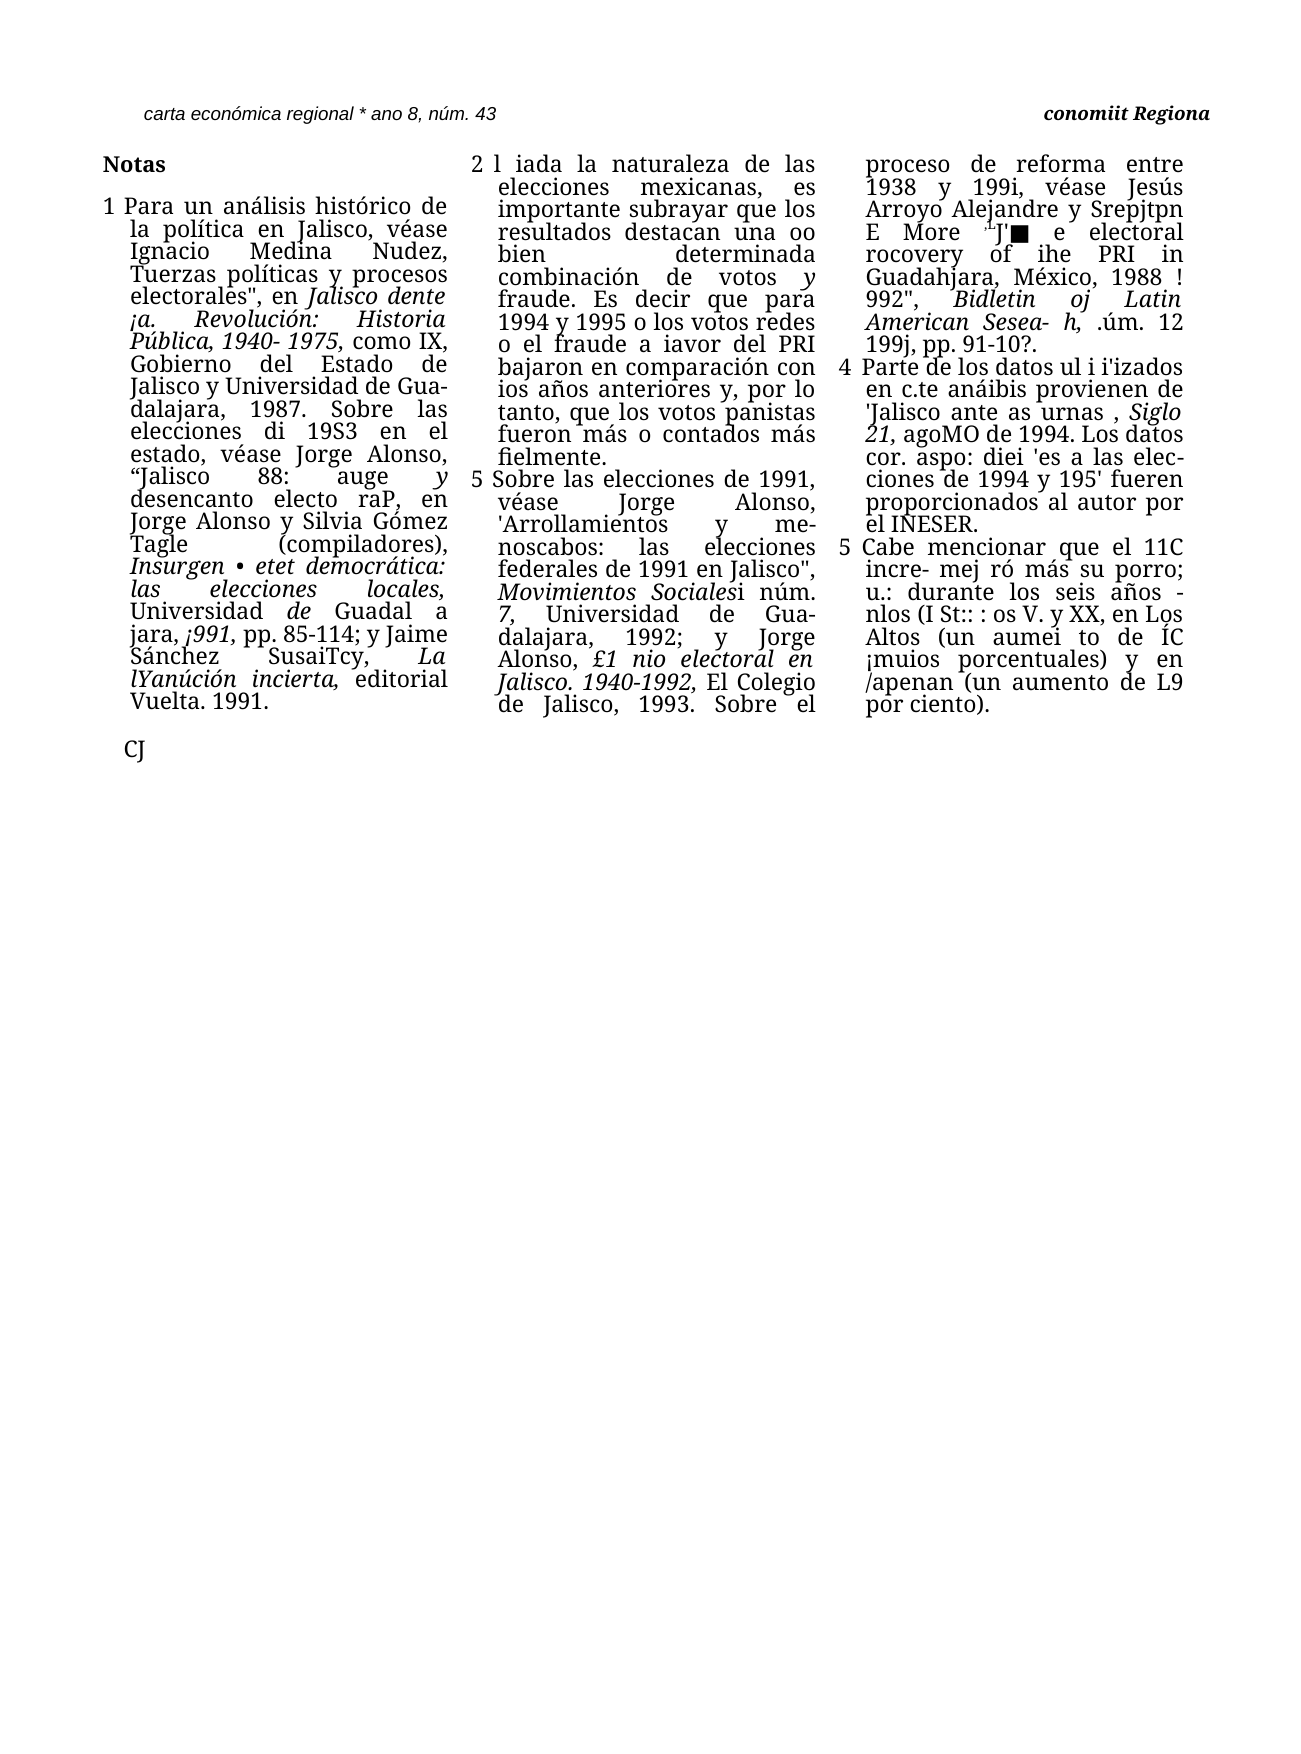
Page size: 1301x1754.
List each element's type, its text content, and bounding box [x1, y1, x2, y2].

text Notas [103, 154, 448, 176]
text 5 Sobre las elecciones de 1991, véase Jorge Alonso, 'Arrollamientos y menoscabos: las elecciones federales de 1991 en Jalisco", Movimientos Socialesi núm. 7, Universidad de Gua- dalajara, 1992; y Jorge Alonso, £1 nio electoral en Jalisco. 1940-1992, El Colegio de Jalisco, 1993. Sobre el proceso de reforma entre 1938 y 199i, véase Jesús Arroyo Alejandre y Srepjtpn E More ,LJ'■ e electoral rocovery of ihe PRI in Guadahjara, México, 1988 !992", Bidletin oj Latin American Sesea- h, .úm. 12 199j, pp. 91-10?. [838, 154, 1184, 357]
list Cabe mencionar que el 11C incre- mej ró más su porro; u.: durante los seis años -nlos (I St:: : os V. y XX, en Los Altos (un aumei to de ÍC ¡muios porcentuales) y en /apenan (un aumento de L9 por ciento). [838, 537, 1184, 717]
list Parte de los datos ul i i'izados en c.te anáibis provienen de 'Jalisco ante as urnas , Siglo 21, agoMO de 1994. Los datos cor. aspo: diei 'es a las elecciones de 1994 y 195' fueren proporcionados al autor por el INESER. [838, 357, 1184, 537]
text 5 Sobre las elecciones de 1991, véase Jorge Alonso, 'Arrollamientos y menoscabos: las elecciones federales de 1991 en Jalisco", Movimientos Socialesi núm. 7, Universidad de Gua- dalajara, 1992; y Jorge Alonso, £1 nio electoral en Jalisco. 1940-1992, El Colegio de Jalisco, 1993. Sobre el proceso de reforma entre 1938 y 199i, véase Jesús Arroyo Alejandre y Srepjtpn E More ,LJ'■ e electoral rocovery of ihe PRI in Guadahjara, México, 1988 !992", Bidletin oj Latin American Sesea- h, .úm. 12 199j, pp. 91-10?. [471, 469, 816, 717]
list Para un análisis histórico de la política en Jalisco, véase Ignacio Medina Nudez, Tuerzas políticas y procesos electorales", en Jalisco dente ¡a. Revolución: Historia Pública, 1940- 1975, como IX, Gobierno del Estado de Jalisco y Universidad de Gua- dalajara, 1987. Sobre las elecciones di 19S3 en el estado, véase Jorge Alonso, “Jalisco 88: auge y desencanto electo raP, en Jorge Alonso y Silvia Gómez Tagle (compiladores), Insurgen • etet democrática: las elecciones locales, Universidad de Guadal a jara, ¡991, pp. 85-114; y Jaime Sánchez SusaiTcy, La lYanúción incierta, editorial Vuelta. 1991. [103, 197, 448, 714]
list l iada la naturaleza de las elecciones mexicanas, es importante subrayar que los resultados destacan una oo bien determinada combinación de votos y fraude. Es decir que para 1994 y 1995 o los votos redes o el fraude a iavor del PRI bajaron en comparación con ios años anteriores y, por lo tanto, que los votos panistas fueron más o contados más fielmente. [471, 154, 816, 469]
